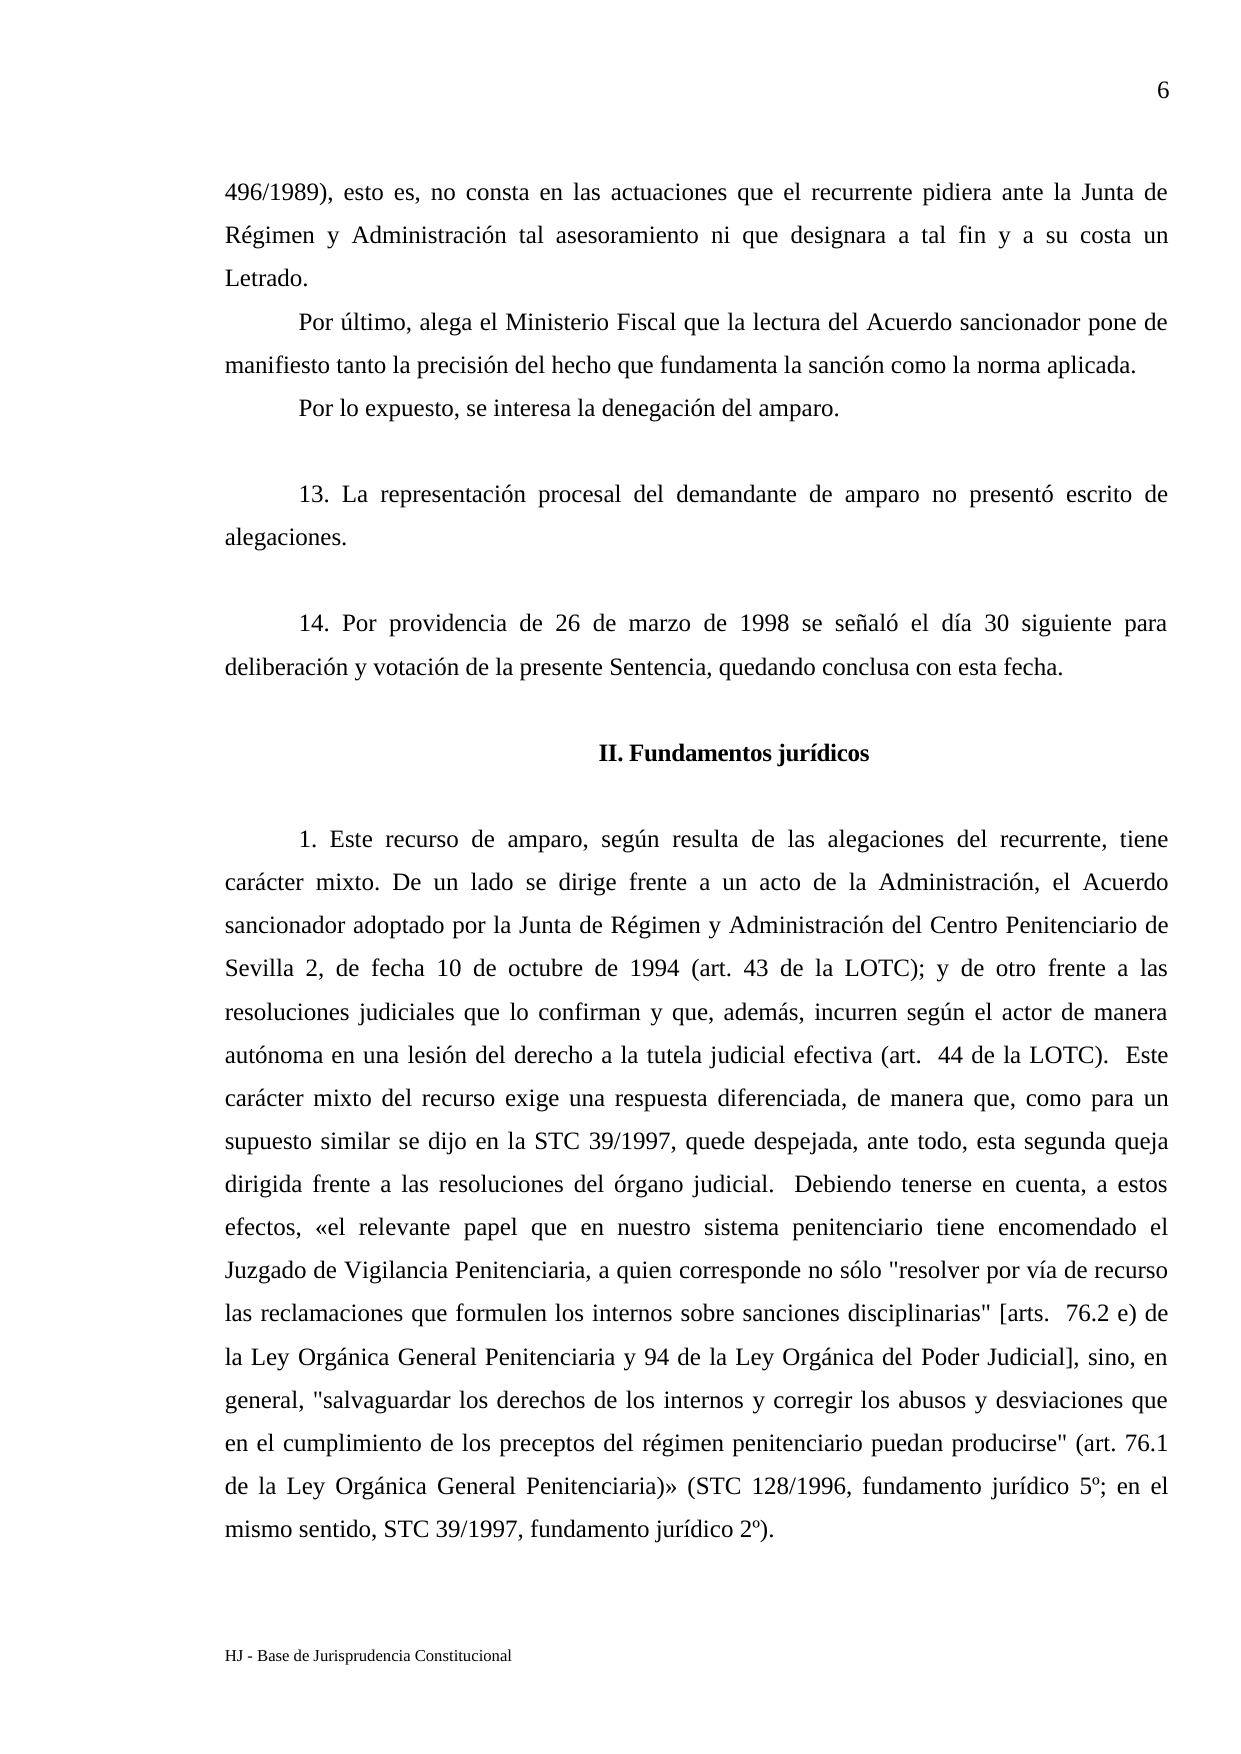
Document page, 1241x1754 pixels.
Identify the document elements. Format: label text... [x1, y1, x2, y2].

text Por lo expuesto, se interesa la denegación del amparo. [224, 393, 1169, 422]
text 1. Este recurso de amparo, según resulta de las alegaciones del recurrente, tiene carácter mixto. De un lado se dirige frente a un acto de la Administración, el Acuerdo sancionador adoptado por la Junta de Régimen y Administración del Centro Penitenciario de Sevilla 2, de fecha 10 de octubre de 1994 (art. 43 de la LOTC); y de otro frente a las resoluciones judiciales que lo confirman y que, además, incurren según el actor de manera autónoma en una lesión del derecho a la tutela judicial efectiva (art. 44 de la LOTC). Este carácter mixto del recurso exige una respuesta diferenciada, de manera que, como para un supuesto similar se dijo en la STC 39/1997, quede despejada, ante todo, esta segunda queja dirigida frente a las resoluciones del órgano judicial. Debiendo tenerse en cuenta, a estos efectos, «el relevante papel que en nuestro sistema penitenciario tiene encomendado el Juzgado de Vigilancia Penitenciaria, a quien corresponde no sólo "resolver por vía de recurso las reclamaciones que formulen los internos sobre sanciones disciplinarias" [arts. 76.2 e) de la Ley Orgánica General Penitenciaria y 94 de la Ley Orgánica del Poder Judicial], sino, en general, "salvaguardar los derechos de los internos y corregir los abusos y desviaciones que en el cumplimiento de los preceptos del régimen penitenciario puedan producirse" (art. 76.1 de la Ley Orgánica General Penitenciaria)» (STC 128/1996, fundamento jurídico 5º; en el mismo sentido, STC 39/1997, fundamento jurídico 2º). [224, 824, 1169, 1543]
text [224, 177, 1169, 292]
text 14. Por providencia de 26 de marzo de 1998 se señaló el día 30 siguiente para deliberación y votación de la presente Sentencia, quedando conclusa con esta fecha. [224, 608, 1169, 680]
text Por último, alega el Ministerio Fiscal que la lectura del Acuerdo sancionador pone de manifiesto tanto la precisión del hecho que fundamenta la sanción como la norma aplicada. [224, 307, 1169, 378]
subtitle II. Fundamentos jurídicos [224, 738, 1169, 767]
text 13. La representación procesal del demandante de amparo no presentó escrito de alegaciones. [224, 479, 1169, 551]
